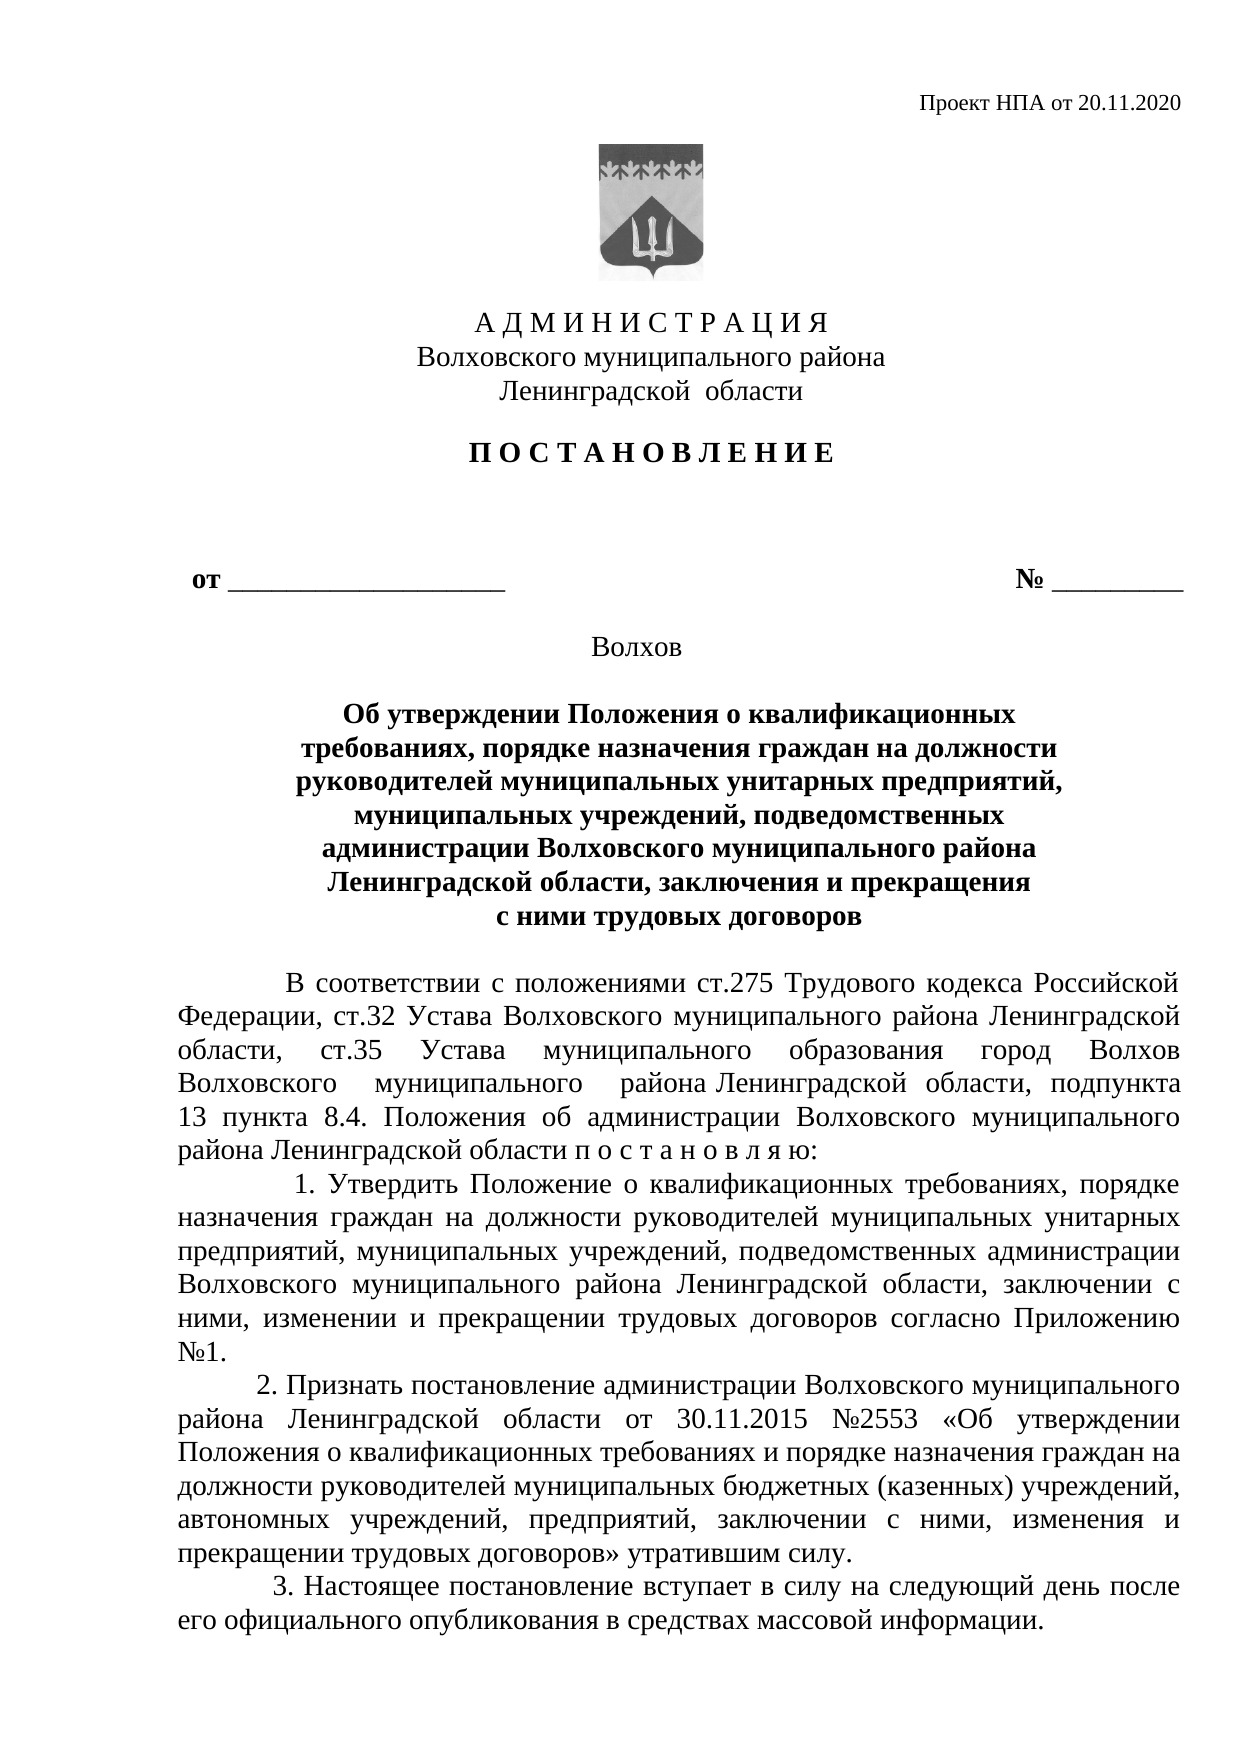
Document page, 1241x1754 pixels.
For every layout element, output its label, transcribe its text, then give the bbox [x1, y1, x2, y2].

subtitle от ___________________ № _________ [148, 561, 1196, 594]
text администрации Волховского муниципального района [177, 831, 1181, 864]
text требованиях, порядке назначения граждан на должности [177, 730, 1181, 763]
subtitle П О С Т А Н О В Л Е Н И Е [121, 435, 1181, 469]
text руководителей муниципальных унитарных предприятий, [177, 763, 1181, 797]
text муниципальных учреждений, подведомственных [177, 797, 1181, 831]
text 3. Настоящее постановление вступает в силу на следующий день после его официального опубликования в средствах массовой информации. [177, 1568, 1181, 1636]
title А Д М И Н И С Т Р А Ц И Я [121, 306, 1181, 339]
text Об утверждении Положения о квалификационных [177, 696, 1181, 730]
text В соответствии с положениями ст.275 Трудового кодекса Российской Федерации, ст.32 Устава Волховского муниципального района Ленинградской области, ст.35 Устава муниципального образования город Волхов Волховского муниципального района Ленинградской области, подпункта 13 пункта 8.4. Положения об администрации Волховского муниципального района Ленинградской области п о с т а н о в л я ю: [177, 965, 1181, 1166]
text Проект НПА от 20.11.2020 [177, 89, 1181, 115]
text Ленинградской области, заключения и прекращения [177, 864, 1181, 898]
text Волхов [177, 629, 1181, 663]
text 2. Признать постановление администрации Волховского муниципального района Ленинградской области от 30.11.2015 №2553 «Об утверждении Положения о квалификационных требованиях и порядке назначения граждан на должности руководителей муниципальных бюджетных (казенных) учреждений, автономных учреждений, предприятий, заключении с ними, изменения и прекращении трудовых договоров» утратившим силу. [177, 1367, 1181, 1568]
subtitle Ленинградской области [121, 373, 1181, 406]
subtitle Волховского муниципального района [121, 339, 1181, 373]
text с ними трудовых договоров [177, 898, 1181, 931]
text 1. Утвердить Положение о квалификационных требованиях, порядке назначения граждан на должности руководителей муниципальных унитарных предприятий, муниципальных учреждений, подведомственных администрации Волховского муниципального района Ленинградской области, заключении с ними, изменении и прекращении трудовых договоров согласно Приложению №1. [177, 1166, 1181, 1367]
